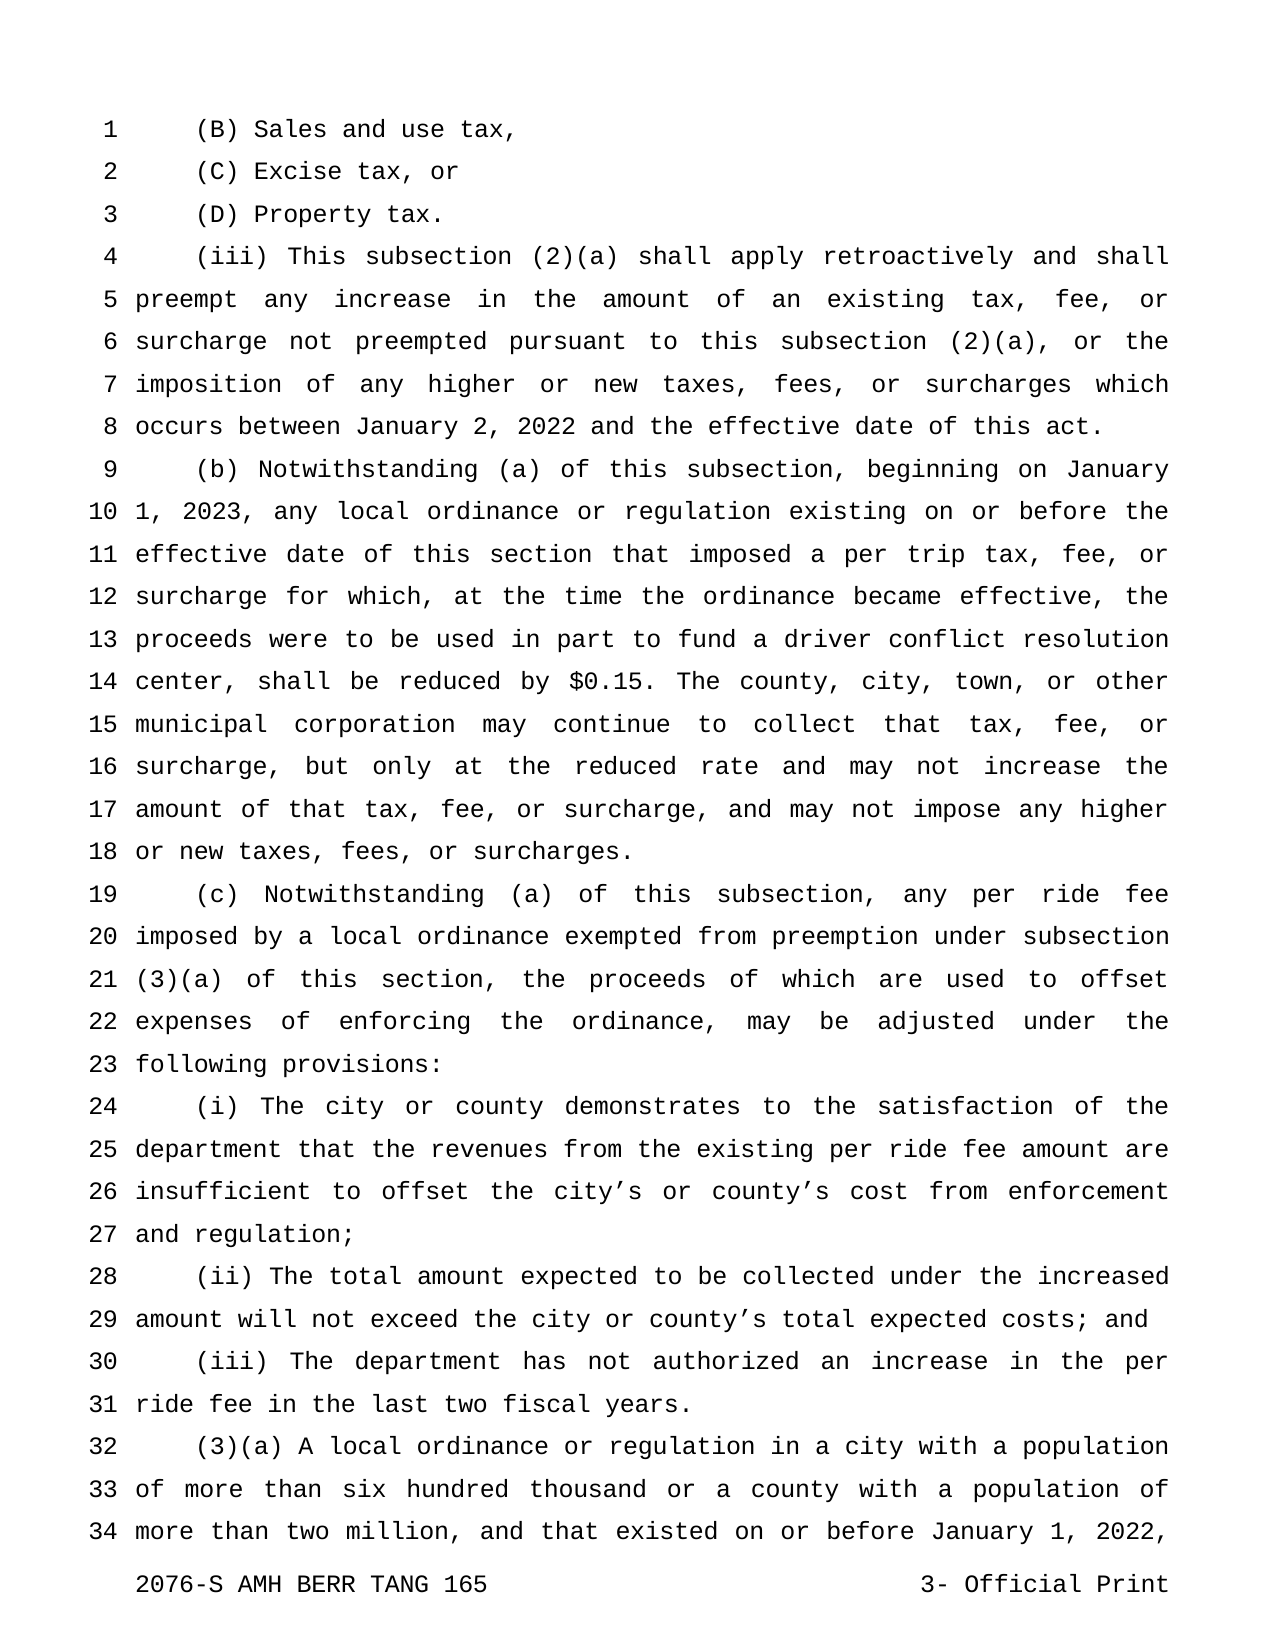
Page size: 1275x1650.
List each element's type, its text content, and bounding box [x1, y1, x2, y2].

text (c) Notwithstanding (a) of this subsection, any per ride fee imposed by a local ordinance exempted from preemption under subsection (3)(a) of this section, the proceeds of which are used to offset expenses of enforcing the ordinance, may be adjusted under the following provisions: [135, 868, 1170, 1081]
text (B) Sales and use tax, [135, 103, 1170, 146]
text (ii) The total amount expected to be collected under the increased amount will not exceed the city or county’s total expected costs; and [135, 1251, 1170, 1336]
text (iii) This subsection (2)(a) shall apply retroactively and shall preempt any increase in the amount of an existing tax, fee, or surcharge not preempted pursuant to this subsection (2)(a), or the imposition of any higher or new taxes, fees, or surcharges which occurs between January 2, 2022 and the effective date of this act. [135, 231, 1170, 443]
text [135, 1421, 1170, 1548]
text (b) Notwithstanding (a) of this subsection, beginning on January 1, 2023, any local ordinance or regulation existing on or before the effective date of this section that imposed a per trip tax, fee, or surcharge for which, at the time the ordinance became effective, the proceeds were to be used in part to fund a driver conflict resolution center, shall be reduced by $0.15. The county, city, town, or other municipal corporation may continue to collect that tax, fee, or surcharge, but only at the reduced rate and may not increase the amount of that tax, fee, or surcharge, and may not impose any higher or new taxes, fees, or surcharges. [135, 443, 1170, 868]
text (C) Excise tax, or [135, 146, 1170, 188]
text (iii) The department has not authorized an increase in the per ride fee in the last two fiscal years. [135, 1336, 1170, 1421]
text (i) The city or county demonstrates to the satisfaction of the department that the revenues from the existing per ride fee amount are insufficient to offset the city’s or county’s cost from enforcement and regulation; [135, 1081, 1170, 1251]
text (D) Property tax. [135, 188, 1170, 231]
